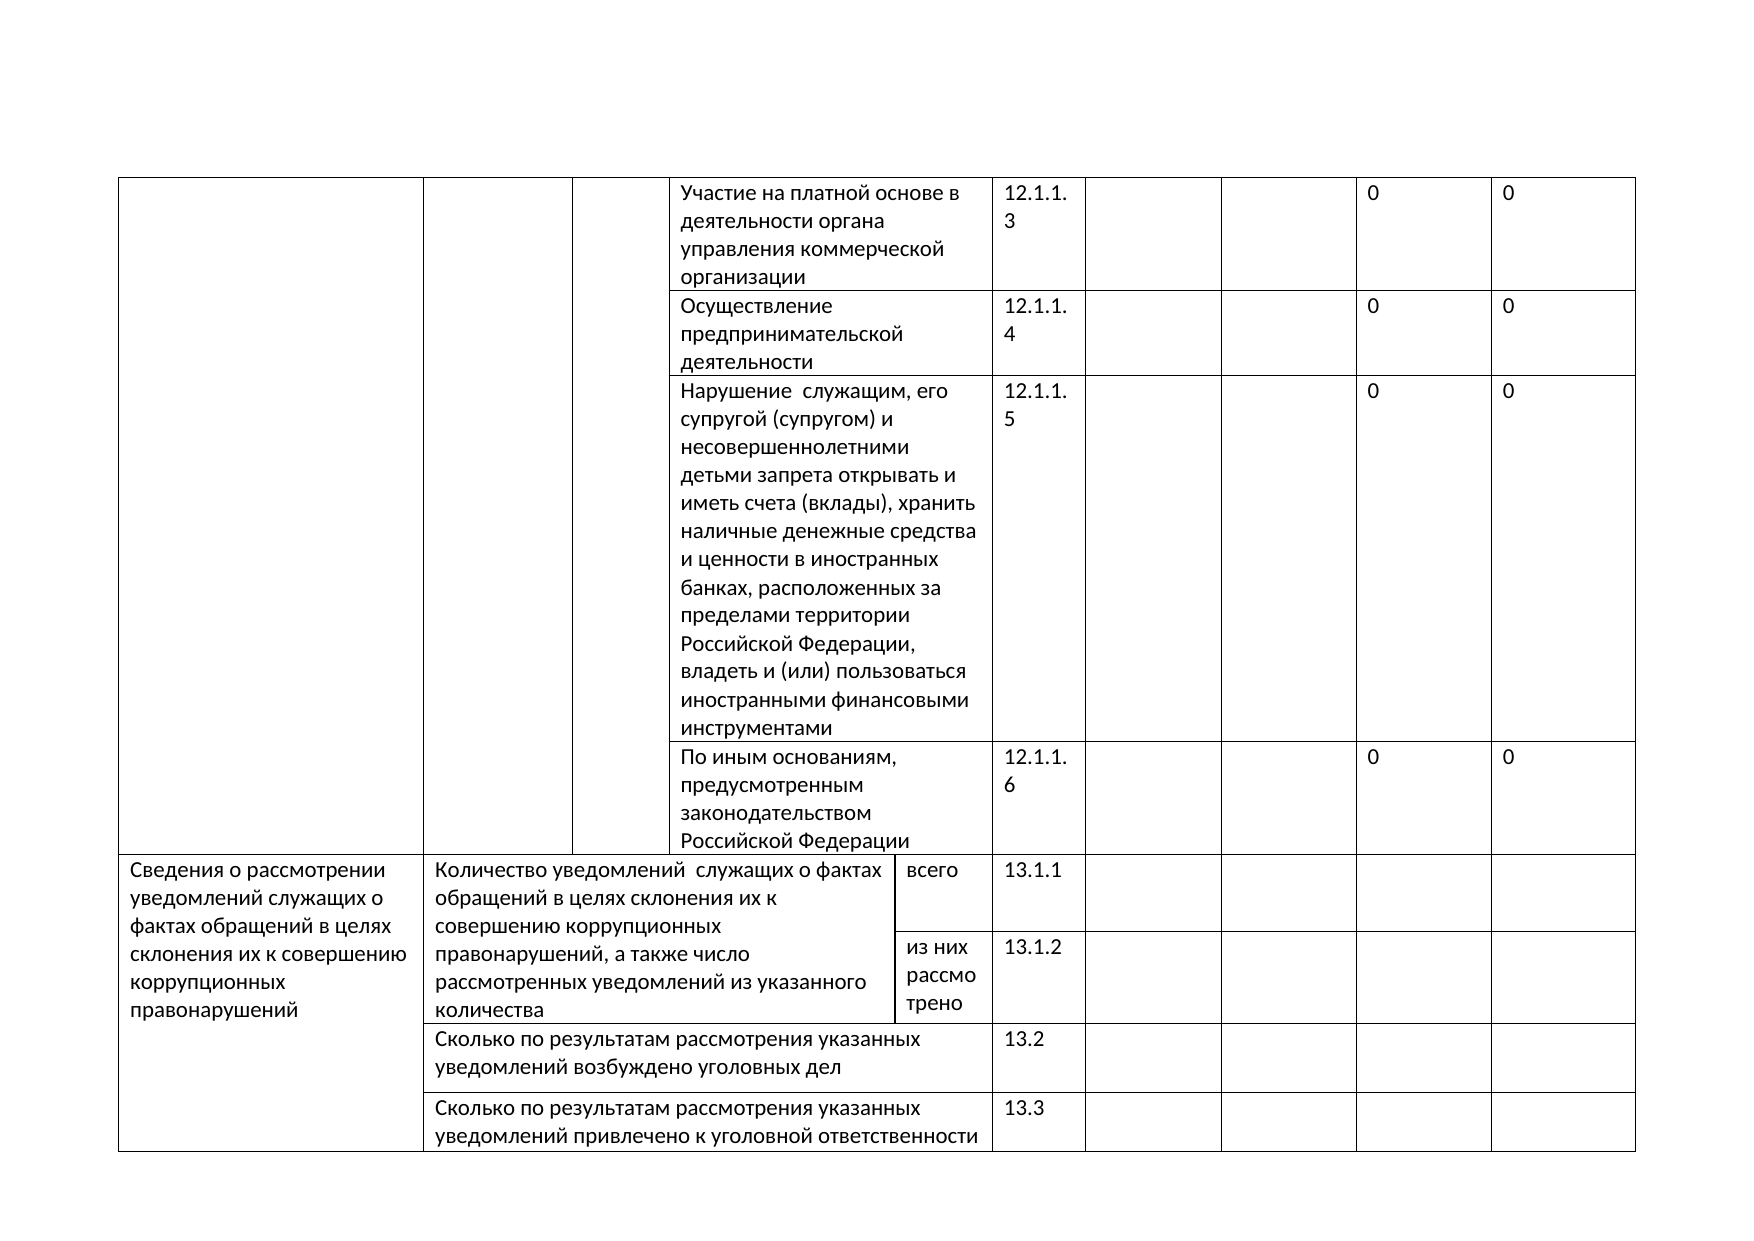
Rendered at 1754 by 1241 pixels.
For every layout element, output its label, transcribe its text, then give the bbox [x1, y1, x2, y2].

table_cell 12.1.1.3 [993, 178, 1085, 290]
table_cell [1492, 932, 1635, 1023]
table_cell Осуществление предпринимательской деятельности [670, 291, 992, 375]
table_cell [1222, 1024, 1356, 1092]
table_cell 0 [1492, 376, 1635, 741]
table_cell Участие на платной основе в деятельности органа управления коммерческой организации [670, 178, 992, 290]
table_cell 12.1.1.4 [993, 291, 1085, 375]
table_cell [1086, 742, 1221, 854]
table_cell [1086, 291, 1221, 375]
table_cell [1222, 178, 1356, 290]
table_cell 0 [1357, 291, 1491, 375]
table_cell [1086, 178, 1221, 290]
table_cell [1492, 1093, 1635, 1151]
table_cell Сведения о рассмотрении уведомлений служащих о фактах обращений в целях склонения их к совершению коррупционных правонарушений [119, 855, 423, 1151]
table_cell 13.2 [993, 1024, 1085, 1092]
table_cell 0 [1492, 178, 1635, 290]
table_cell Количество уведомлений служащих о фактах обращений в целях склонения их к совершению коррупционных правонарушений, а также число рассмотренных уведомлений из указанного количества [424, 855, 894, 1023]
table_cell 0 [1357, 376, 1491, 741]
table_cell [1222, 376, 1356, 741]
table_cell 13.1.2 [993, 932, 1085, 1023]
table_cell [1086, 1024, 1221, 1092]
table_cell 13.3 [993, 1093, 1085, 1151]
table_cell [1222, 932, 1356, 1023]
table_cell [1222, 291, 1356, 375]
table_cell 0 [1492, 291, 1635, 375]
table_cell [1086, 376, 1221, 741]
table_cell [1222, 855, 1356, 931]
table_cell [1492, 1024, 1635, 1092]
table_cell 12.1.1.5 [993, 376, 1085, 741]
table_cell Нарушение служащим, его супругой (супругом) и несовершеннолетними детьми запрета открывать и иметь счета (вклады), хранить наличные денежные средства и ценности в иностранных банках, расположенных за пределами территории Российской Федерации, владеть и (или) пользоваться иностранными финансовыми инструментами [670, 376, 992, 741]
table_cell из них рассмотрено [896, 932, 992, 1023]
table_cell [1357, 855, 1491, 931]
table_cell По иным основаниям, предусмотренным законодательством Российской Федерации [670, 742, 992, 854]
table_cell [1357, 932, 1491, 1023]
table_cell [1086, 1093, 1221, 1151]
table_cell 0 [1357, 178, 1491, 290]
table_cell [1086, 932, 1221, 1023]
table_cell 13.1.1 [993, 855, 1085, 931]
table_cell [1357, 1024, 1491, 1092]
table_cell [1222, 1093, 1356, 1151]
table_cell [1222, 742, 1356, 854]
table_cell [424, 1093, 992, 1151]
table_cell всего [896, 855, 992, 931]
table_cell 0 [1357, 742, 1491, 854]
table_cell [1357, 1093, 1491, 1151]
table_cell Сколько по результатам рассмотрения указанных уведомлений возбуждено уголовных дел [424, 1024, 992, 1092]
table_cell 0 [1492, 742, 1635, 854]
table_cell [1086, 855, 1221, 931]
table_cell 12.1.1.6 [993, 742, 1085, 854]
table_cell [1492, 855, 1635, 931]
